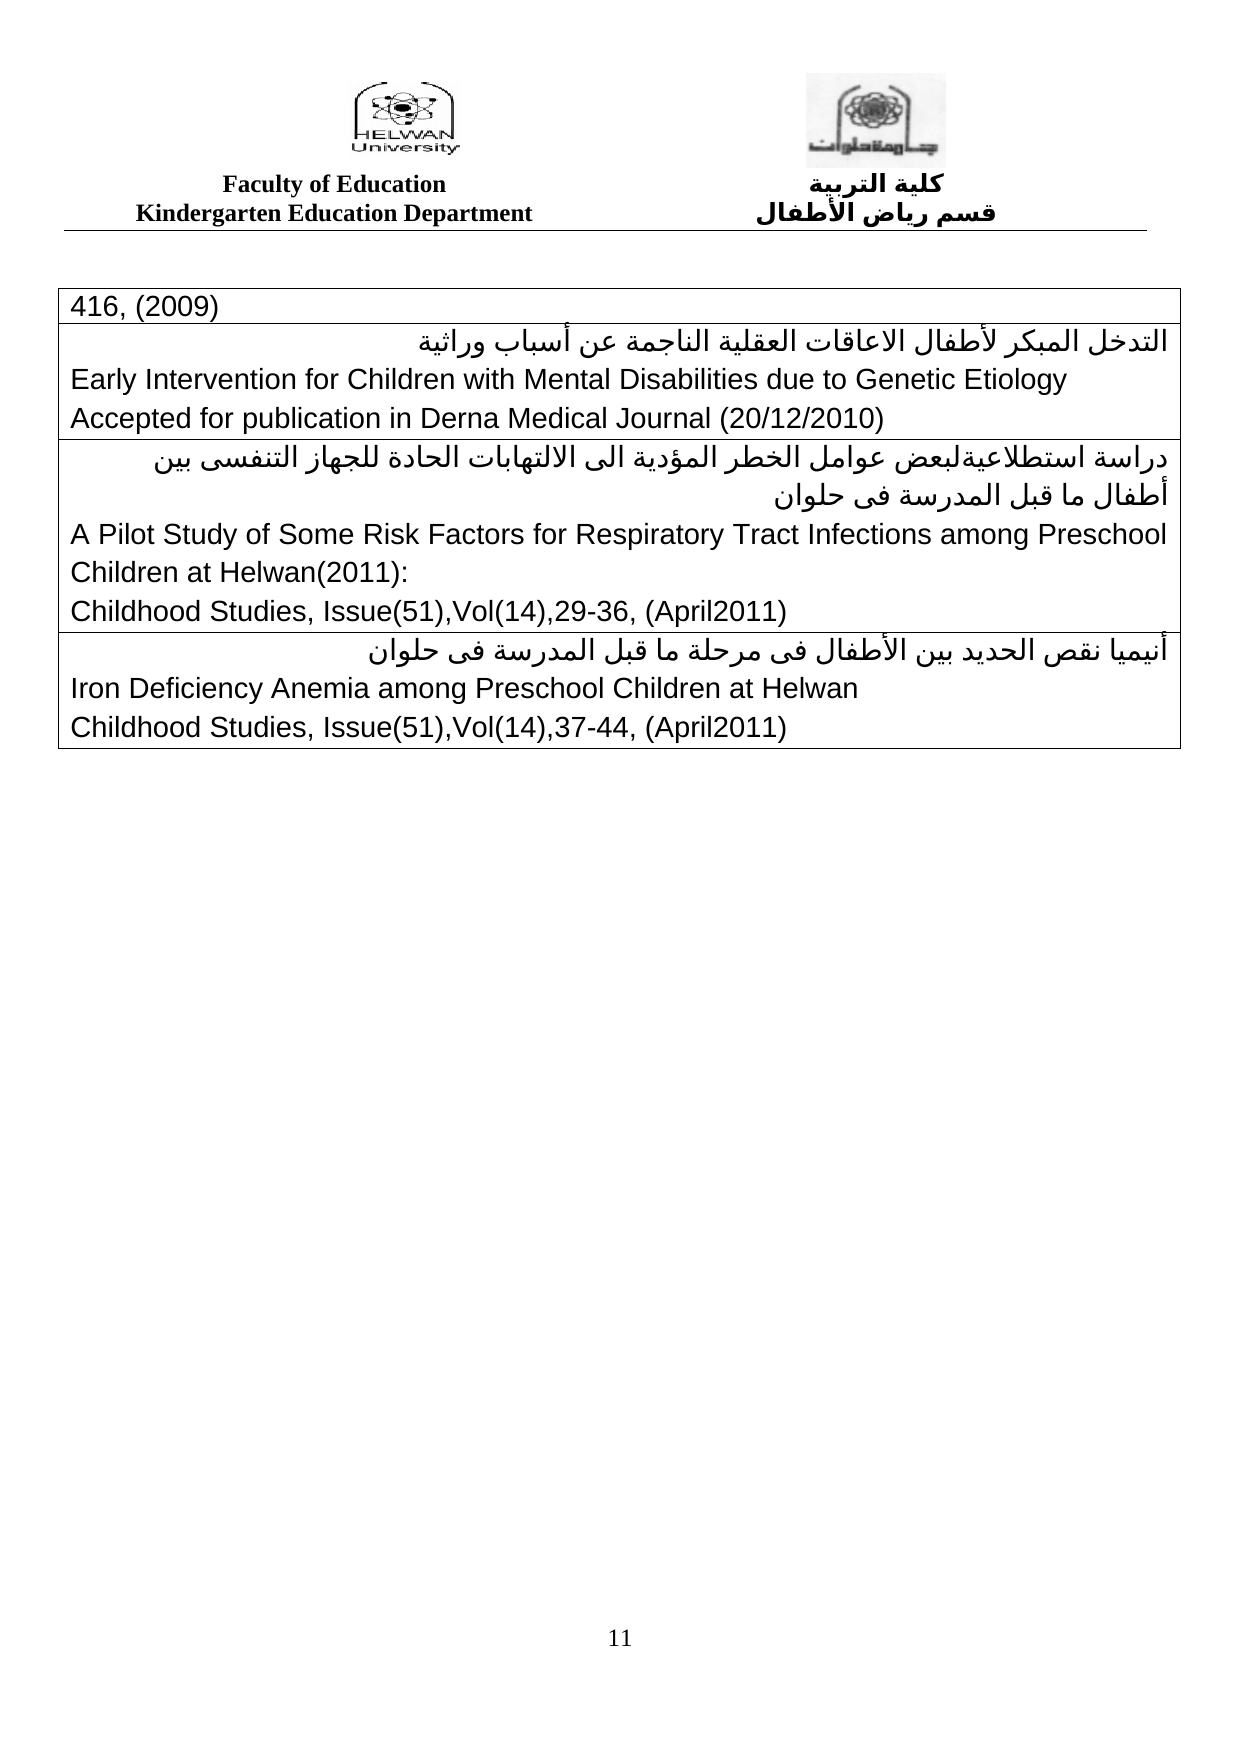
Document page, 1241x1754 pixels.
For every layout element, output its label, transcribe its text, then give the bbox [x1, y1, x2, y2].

table_cell دراسة استطلاعيةلبعض عوامل الخطر المؤدية الى الالتهابات الحادة للجهاز التنفسى بين أطفال ما قبل المدرسة فى حلوان A Pilot Study of Some Risk Factors for Respiratory Tract Infections among Preschool Children at Helwan(2011): Childhood Studies, Issue(51),Vol(14),29-36, (April2011) [59, 440, 1180, 632]
table_cell أنيميا نقص الحديد بين الأطفال فى مرحلة ما قبل المدرسة فى حلوان Iron Deficiency Anemia among Preschool Children at Helwan Childhood Studies, Issue(51),Vol(14),37-44, (April2011) [59, 633, 1180, 748]
table_cell التدخل المبكر لأطفال الاعاقات العقلية الناجمة عن أسباب وراثية Early Intervention for Children with Mental Disabilities due to Genetic Etiology Accepted for publication in Derna Medical Journal (20/12/2010) [59, 324, 1180, 439]
picture [336, 73, 470, 162]
